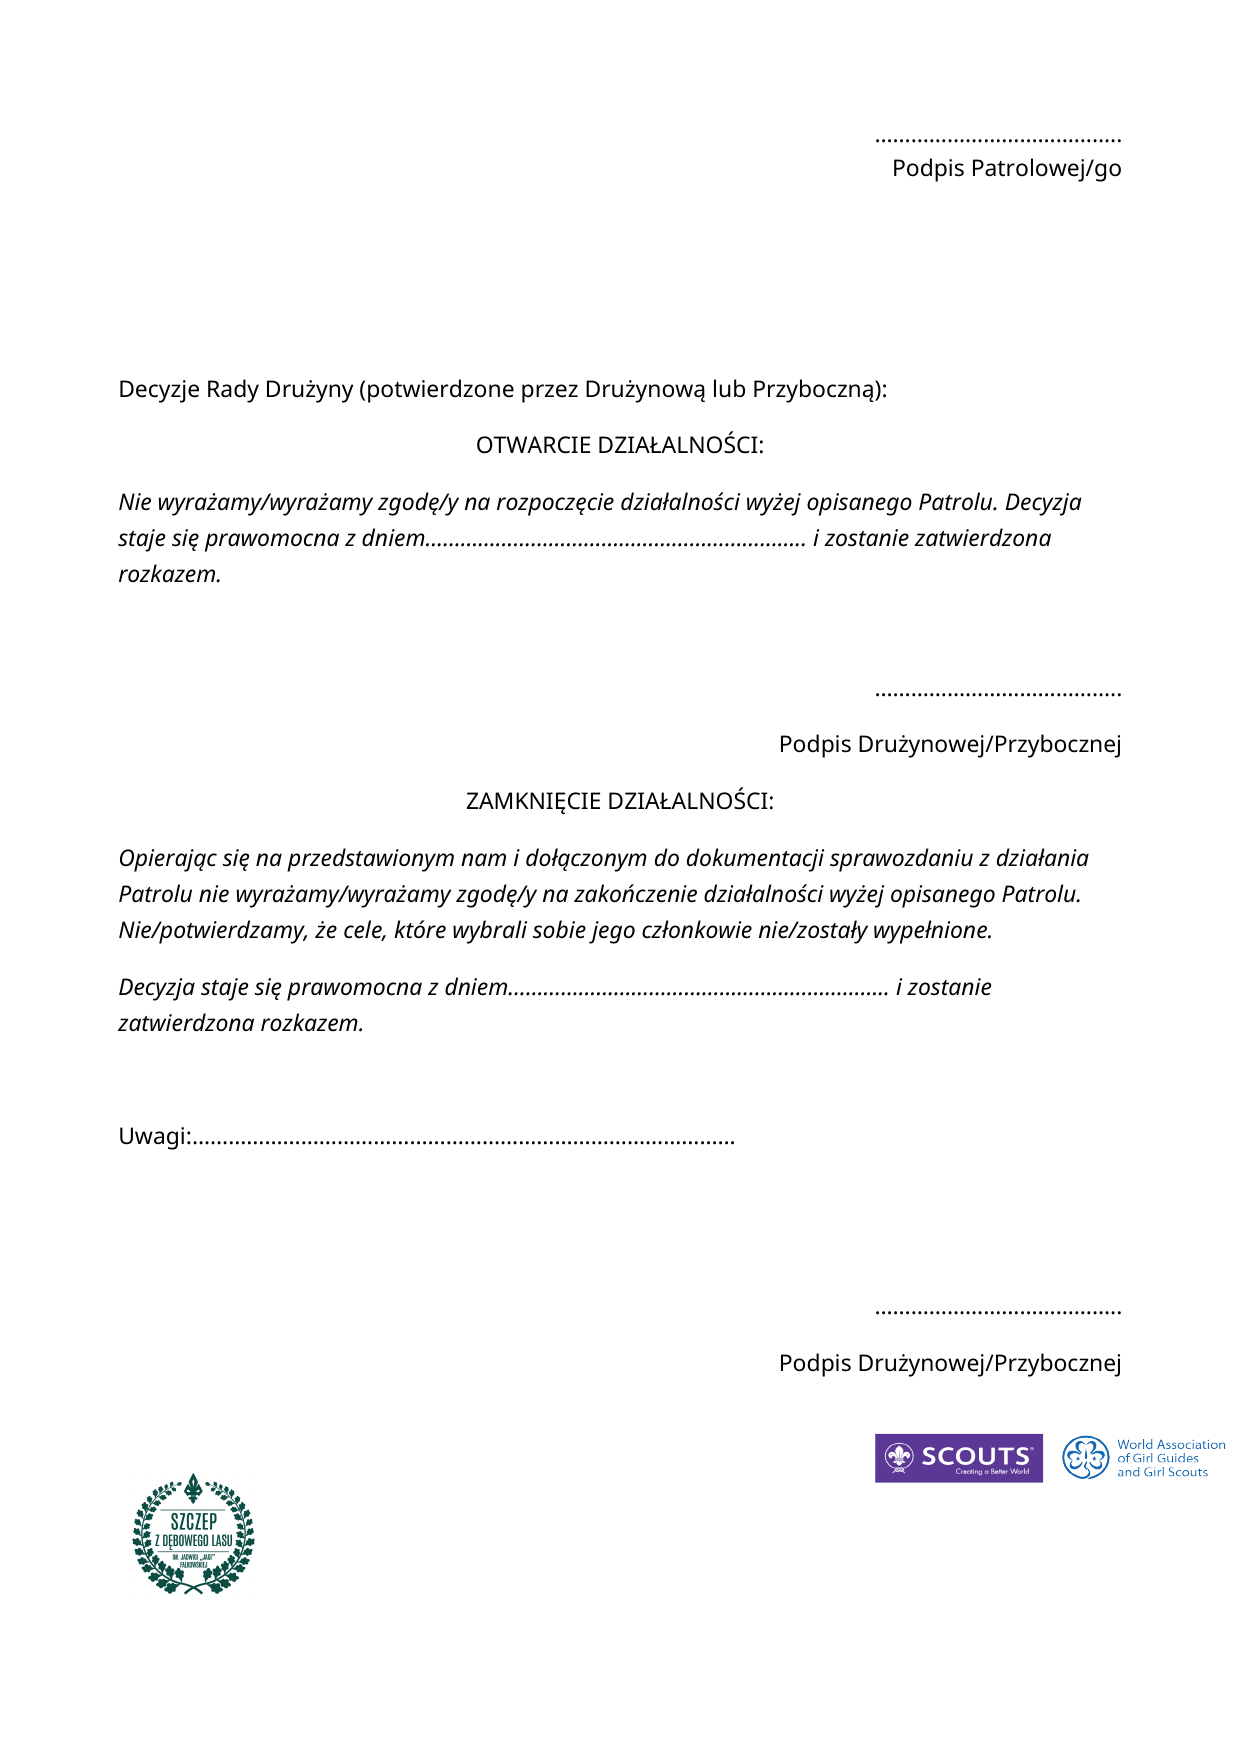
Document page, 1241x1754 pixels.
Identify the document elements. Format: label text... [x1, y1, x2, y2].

text Uwagi:……………………………………………………………………………… [118, 1120, 1122, 1151]
text OTWARCIE DZIAŁALNOŚCI: [118, 429, 1122, 461]
text Decyzja staje się prawomocna z dniem……………………………………………………….. i zostanie zatwierdzona rozkazem. [118, 971, 1122, 1038]
text ………………………………….. [118, 1290, 1122, 1322]
text Podpis Drużynowej/Przybocznej [118, 1347, 1122, 1378]
picture [863, 1421, 1230, 1491]
text Nie wyrażamy/wyrażamy zgodę/y na rozpoczęcie działalności wyżej opisanego Patrolu. Decyzja staje się prawomocna z dniem……………………………………………………….. i zostanie zatwierdzona rozkazem. [118, 486, 1122, 589]
text Podpis Drużynowej/Przybocznej [118, 728, 1122, 759]
text Opierając się na przedstawionym nam i dołączonym do dokumentacji sprawozdaniu z działania Patrolu nie wyrażamy/wyrażamy zgodę/y na zakończenie działalności wyżej opisanego Patrolu. Nie/potwierdzamy, że cele, które wybrali sobie jego członkowie nie/zostały wypełnione. [118, 842, 1122, 945]
text ………………………………….. [118, 672, 1122, 703]
list ………………………………….. [193, 118, 1122, 149]
text Decyzje Rady Drużyny (potwierdzone przez Drużynową lub Przyboczną): [118, 373, 1122, 404]
list Podpis Patrolowej/go [193, 152, 1122, 183]
picture [118, 1462, 267, 1611]
text ZAMKNIĘCIE DZIAŁALNOŚCI: [118, 785, 1122, 816]
